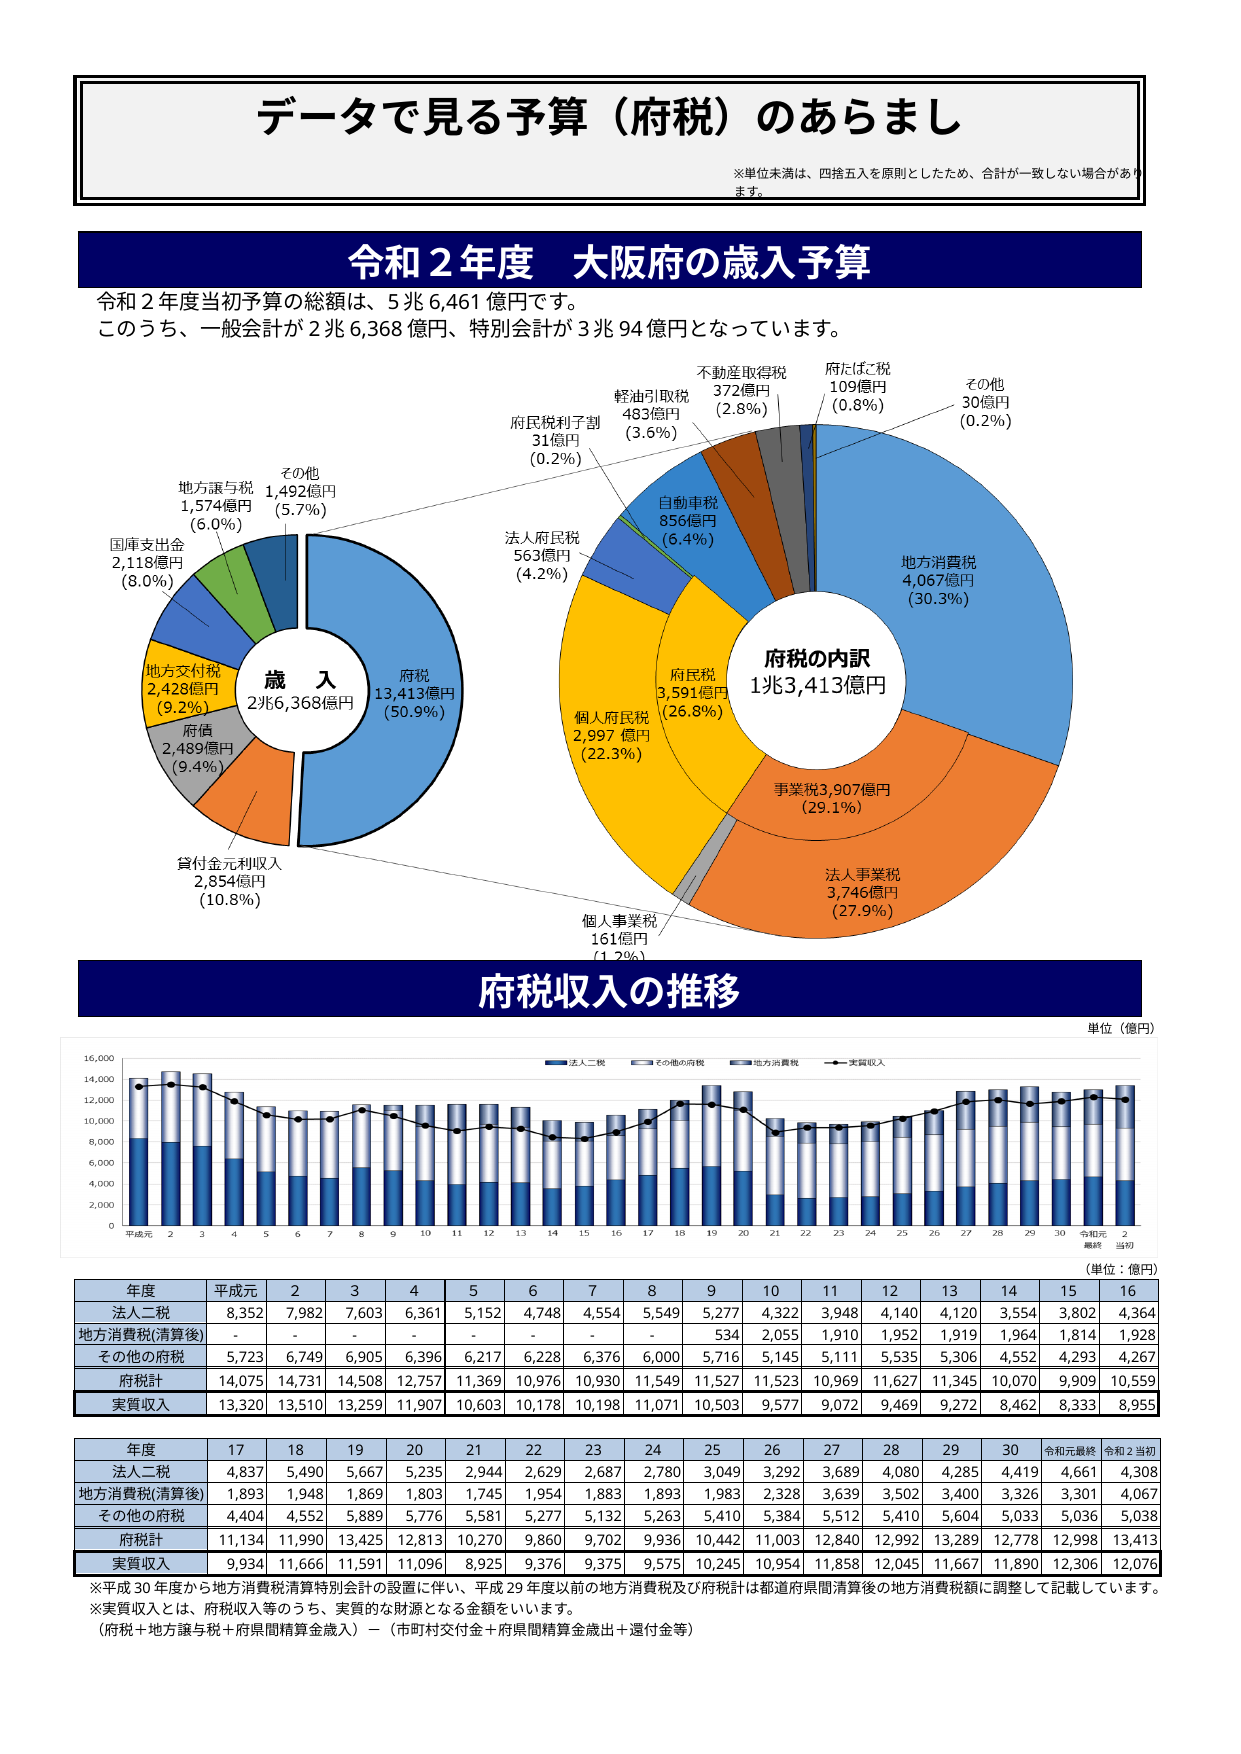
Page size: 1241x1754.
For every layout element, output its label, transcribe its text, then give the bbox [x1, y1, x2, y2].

table_cell 9,936 [625, 1529, 683, 1549]
table_cell 9,934 [208, 1553, 266, 1573]
table_cell 14,508 [326, 1369, 385, 1390]
table_cell 実質収入 [76, 1553, 207, 1573]
table_cell 8,925 [446, 1553, 505, 1573]
table_header 30 [982, 1439, 1041, 1460]
table_header 18 [267, 1439, 326, 1460]
table_cell 12,998 [1042, 1529, 1101, 1549]
table_cell 6,905 [326, 1345, 385, 1366]
table_cell 11,858 [804, 1553, 862, 1573]
table_cell 5,410 [684, 1505, 743, 1526]
table_header 10 [743, 1280, 801, 1301]
table_cell 2,629 [506, 1461, 564, 1482]
table_header 17 [208, 1439, 266, 1460]
text ※平成30年度から地方消費税清算特別会計の設置に伴い、平成29年度以前の地方消費税及び府税計は都道府県間清算後の地方消費税額に調整して記載しています。 [75, 1577, 1165, 1597]
table_cell - [564, 1324, 623, 1344]
table_cell 13,259 [326, 1393, 385, 1414]
picture [60, 1037, 1158, 1258]
table_cell 11,591 [327, 1553, 386, 1573]
table_cell その他の府税 [75, 1505, 207, 1526]
table_cell 4,267 [1100, 1345, 1158, 1366]
table_cell 5,263 [625, 1505, 683, 1526]
table_cell 6,217 [446, 1345, 504, 1366]
table_cell 12,813 [387, 1529, 445, 1549]
table_cell 12,992 [863, 1529, 922, 1549]
table_cell 12,840 [804, 1529, 862, 1549]
table_cell 実質収入 [76, 1393, 206, 1414]
table_cell 11,345 [921, 1369, 980, 1390]
table_cell 8,955 [1100, 1393, 1157, 1414]
table_header 令和元最終 [1042, 1439, 1101, 1460]
table_cell 10,930 [564, 1369, 623, 1390]
table_cell 10,178 [505, 1393, 563, 1414]
table_cell 5,889 [327, 1505, 386, 1526]
table_cell 5,036 [1042, 1505, 1101, 1526]
table_cell 10,245 [684, 1553, 743, 1573]
table_cell 10,969 [802, 1369, 861, 1390]
table_cell 1,869 [327, 1483, 386, 1504]
table_cell 12,757 [386, 1369, 444, 1390]
table_cell 11,134 [208, 1529, 266, 1549]
table_cell 5,277 [683, 1302, 742, 1322]
table_cell 13,289 [923, 1529, 981, 1549]
table_cell 4,404 [208, 1505, 266, 1526]
table_cell 1,952 [862, 1324, 920, 1344]
table_cell 10,503 [683, 1393, 742, 1414]
table_cell 5,111 [802, 1345, 861, 1366]
table_cell 3,301 [1042, 1483, 1101, 1504]
table_cell 4,080 [863, 1461, 922, 1482]
table_cell - [505, 1324, 563, 1344]
text （単位：億円） [75, 1258, 1165, 1279]
table_cell 3,689 [804, 1461, 862, 1482]
table_cell 1,983 [684, 1483, 743, 1504]
table_cell 5,410 [863, 1505, 922, 1526]
table_cell 10,270 [446, 1529, 505, 1549]
table_cell 8,352 [207, 1302, 266, 1322]
table_cell 1,910 [802, 1324, 861, 1344]
text 単位（億円） [74, 1017, 1165, 1038]
table_cell 3,292 [744, 1461, 803, 1482]
table_cell 5,384 [744, 1505, 803, 1526]
table_cell 5,277 [506, 1505, 564, 1526]
table_cell 8,333 [1040, 1393, 1099, 1414]
table_cell 2,687 [565, 1461, 624, 1482]
table_cell 9,860 [506, 1529, 564, 1549]
text ※実質収入とは、府税収入等のうち、実質的な財源となる金額をいいます。 [75, 1597, 1165, 1618]
text 令和２年度当初予算の総額は、5兆6,461億円です。 [75, 288, 1165, 315]
table_header 15 [1040, 1280, 1099, 1301]
table_cell 2,055 [743, 1324, 801, 1344]
table_cell 11,369 [446, 1369, 504, 1390]
table_cell 4,308 [1102, 1461, 1160, 1482]
table_cell 5,512 [804, 1505, 862, 1526]
table_cell 6,000 [624, 1345, 682, 1366]
table_cell 11,523 [743, 1369, 801, 1390]
table_cell 4,661 [1042, 1461, 1101, 1482]
table_cell 7,603 [326, 1302, 385, 1322]
table_header 28 [863, 1439, 922, 1460]
table_cell 11,003 [744, 1529, 803, 1549]
table_cell 3,326 [982, 1483, 1041, 1504]
table_cell 5,306 [921, 1345, 980, 1366]
table_header 令和2当初 [1102, 1439, 1160, 1460]
table_header 22 [506, 1439, 564, 1460]
table_cell 1,919 [921, 1324, 980, 1344]
table_cell 4,322 [743, 1302, 801, 1322]
table_cell 11,071 [624, 1393, 682, 1414]
table_cell 12,045 [863, 1553, 922, 1573]
table_cell 11,667 [923, 1553, 981, 1573]
table_cell 4,552 [981, 1345, 1039, 1366]
table_header 平成元 [207, 1280, 266, 1301]
table_cell 6,228 [505, 1345, 563, 1366]
table_header 年度 [75, 1280, 206, 1301]
table_cell 5,152 [446, 1302, 504, 1322]
table_cell 4,748 [505, 1302, 563, 1322]
table_cell 5,535 [862, 1345, 920, 1366]
table_cell 4,554 [564, 1302, 623, 1322]
table_cell 法人二税 [75, 1461, 207, 1482]
table_cell 11,907 [386, 1393, 444, 1414]
table_cell 14,731 [267, 1369, 325, 1390]
table_header ７ [564, 1280, 623, 1301]
table_header ４ [386, 1280, 444, 1301]
table_cell 13,510 [267, 1393, 325, 1414]
table_cell 府税計 [75, 1529, 207, 1549]
table_cell 3,639 [804, 1483, 862, 1504]
table_cell 2,780 [625, 1461, 683, 1482]
table_cell 10,559 [1100, 1369, 1158, 1390]
table_cell 4,837 [208, 1461, 266, 1482]
table_cell 3,502 [863, 1483, 922, 1504]
table_cell 5,716 [683, 1345, 742, 1366]
table_header 年度 [75, 1439, 207, 1460]
table_cell - [624, 1324, 682, 1344]
table_cell 1,893 [625, 1483, 683, 1504]
table_cell 11,666 [267, 1553, 326, 1573]
table_cell 5,145 [743, 1345, 801, 1366]
table_cell 4,419 [982, 1461, 1041, 1482]
table_header 25 [684, 1439, 743, 1460]
table_cell 9,469 [862, 1393, 920, 1414]
table_cell 6,749 [267, 1345, 325, 1366]
table_cell 6,361 [386, 1302, 444, 1322]
table_cell 11,527 [683, 1369, 742, 1390]
table_cell - [386, 1324, 444, 1344]
table_cell - [446, 1324, 504, 1344]
table_cell 13,425 [327, 1529, 386, 1549]
table_header 府税収入の推移 [79, 961, 1141, 1016]
table_cell 5,581 [446, 1505, 505, 1526]
table_cell 9,272 [921, 1393, 980, 1414]
table_cell 1,745 [446, 1483, 505, 1504]
table_cell 9,376 [506, 1553, 564, 1573]
table_header 27 [804, 1439, 862, 1460]
table_cell 3,049 [684, 1461, 743, 1482]
table_cell 10,976 [505, 1369, 563, 1390]
table_cell その他の府税 [75, 1345, 206, 1366]
table_cell 3,554 [981, 1302, 1039, 1322]
table_cell 3,400 [923, 1483, 981, 1504]
table_header 20 [387, 1439, 445, 1460]
table_cell 3,948 [802, 1302, 861, 1322]
table_cell 5,038 [1102, 1505, 1160, 1526]
table_cell 6,396 [386, 1345, 444, 1366]
table_cell 1,814 [1040, 1324, 1099, 1344]
picture [85, 346, 1158, 987]
table_cell 5,723 [207, 1345, 266, 1366]
table_header ９ [683, 1280, 742, 1301]
table_cell 府税計 [75, 1369, 206, 1390]
table_cell 地方消費税(清算後) [75, 1324, 206, 1344]
table_cell - [326, 1324, 385, 1344]
table_cell 4,552 [267, 1505, 326, 1526]
table_header 14 [981, 1280, 1039, 1301]
table_cell 1,954 [506, 1483, 564, 1504]
table_cell 5,776 [387, 1505, 445, 1526]
table_header ３ [326, 1280, 385, 1301]
table_cell 9,575 [625, 1553, 683, 1573]
table_cell 13,320 [207, 1393, 266, 1414]
table_header 26 [744, 1439, 803, 1460]
table_cell 9,702 [565, 1529, 624, 1549]
table_header 21 [446, 1439, 505, 1460]
table_cell 1,928 [1100, 1324, 1158, 1344]
table_cell - [267, 1324, 325, 1344]
table_cell 5,033 [982, 1505, 1041, 1526]
table_cell 10,954 [744, 1553, 803, 1573]
table_cell 9,909 [1040, 1369, 1099, 1390]
table_cell 4,140 [862, 1302, 920, 1322]
table_cell 5,490 [267, 1461, 326, 1482]
table_cell 10,198 [564, 1393, 623, 1414]
table_cell 11,990 [267, 1529, 326, 1549]
table_cell 11,890 [982, 1553, 1041, 1573]
table_cell 1,948 [267, 1483, 326, 1504]
table_cell 4,120 [921, 1302, 980, 1322]
table_cell 4,364 [1100, 1302, 1158, 1322]
table_cell 14,075 [207, 1369, 266, 1390]
table_cell 1,893 [208, 1483, 266, 1504]
table_cell 11,096 [387, 1553, 445, 1573]
table_cell 11,627 [862, 1369, 920, 1390]
table_header 29 [923, 1439, 981, 1460]
table_cell 10,070 [981, 1369, 1039, 1390]
table_cell 5,667 [327, 1461, 386, 1482]
table_cell 5,132 [565, 1505, 624, 1526]
table_cell 1,964 [981, 1324, 1039, 1344]
table_header 23 [565, 1439, 624, 1460]
table_cell 10,603 [446, 1393, 504, 1414]
table_cell 法人二税 [75, 1302, 206, 1322]
table_cell 534 [683, 1324, 742, 1344]
table_cell 4,067 [1102, 1483, 1160, 1504]
table_cell 12,306 [1042, 1553, 1101, 1573]
table_cell 6,376 [564, 1345, 623, 1366]
table_header 12 [862, 1280, 920, 1301]
table_header ８ [624, 1280, 682, 1301]
table_cell 9,375 [565, 1553, 624, 1573]
table_header ６ [505, 1280, 563, 1301]
table_header 19 [327, 1439, 386, 1460]
table_header 13 [921, 1280, 980, 1301]
table_cell 5,235 [387, 1461, 445, 1482]
table_cell 12,076 [1102, 1553, 1159, 1573]
table_header データで見る予算（府税）のあらまし [78, 78, 1141, 197]
table_cell - [207, 1324, 266, 1344]
table_cell 7,982 [267, 1302, 325, 1322]
table_cell 8,462 [981, 1393, 1039, 1414]
table_cell 4,285 [923, 1461, 981, 1482]
table_cell 13,413 [1102, 1529, 1160, 1549]
table_header 16 [1100, 1280, 1158, 1301]
table_cell 1,883 [565, 1483, 624, 1504]
table_cell 9,577 [743, 1393, 801, 1414]
table_cell 3,802 [1040, 1302, 1099, 1322]
table_header 令和２年度 大阪府の歳入予算 [79, 233, 1141, 287]
table_cell 9,072 [802, 1393, 861, 1414]
table_header ２ [267, 1280, 325, 1301]
table_cell 地方消費税(清算後) [75, 1483, 207, 1504]
table_cell 2,944 [446, 1461, 505, 1482]
table_cell 5,604 [923, 1505, 981, 1526]
table_cell 2,328 [744, 1483, 803, 1504]
table_cell 1,803 [387, 1483, 445, 1504]
table_cell 5,549 [624, 1302, 682, 1322]
table_cell 4,293 [1040, 1345, 1099, 1366]
table_header ５ [446, 1280, 504, 1301]
table_cell 12,778 [982, 1529, 1041, 1549]
table_cell 10,442 [684, 1529, 743, 1549]
text このうち、一般会計が2兆6,368億円、特別会計が3兆94億円となっています。 [75, 315, 1165, 342]
table_cell 11,549 [624, 1369, 682, 1390]
table_header 24 [625, 1439, 683, 1460]
table_header 11 [802, 1280, 861, 1301]
text （府税＋地方譲与税＋府県間精算金歳入）－（市町村交付金＋府県間精算金歳出＋還付金等） [75, 1618, 1165, 1639]
